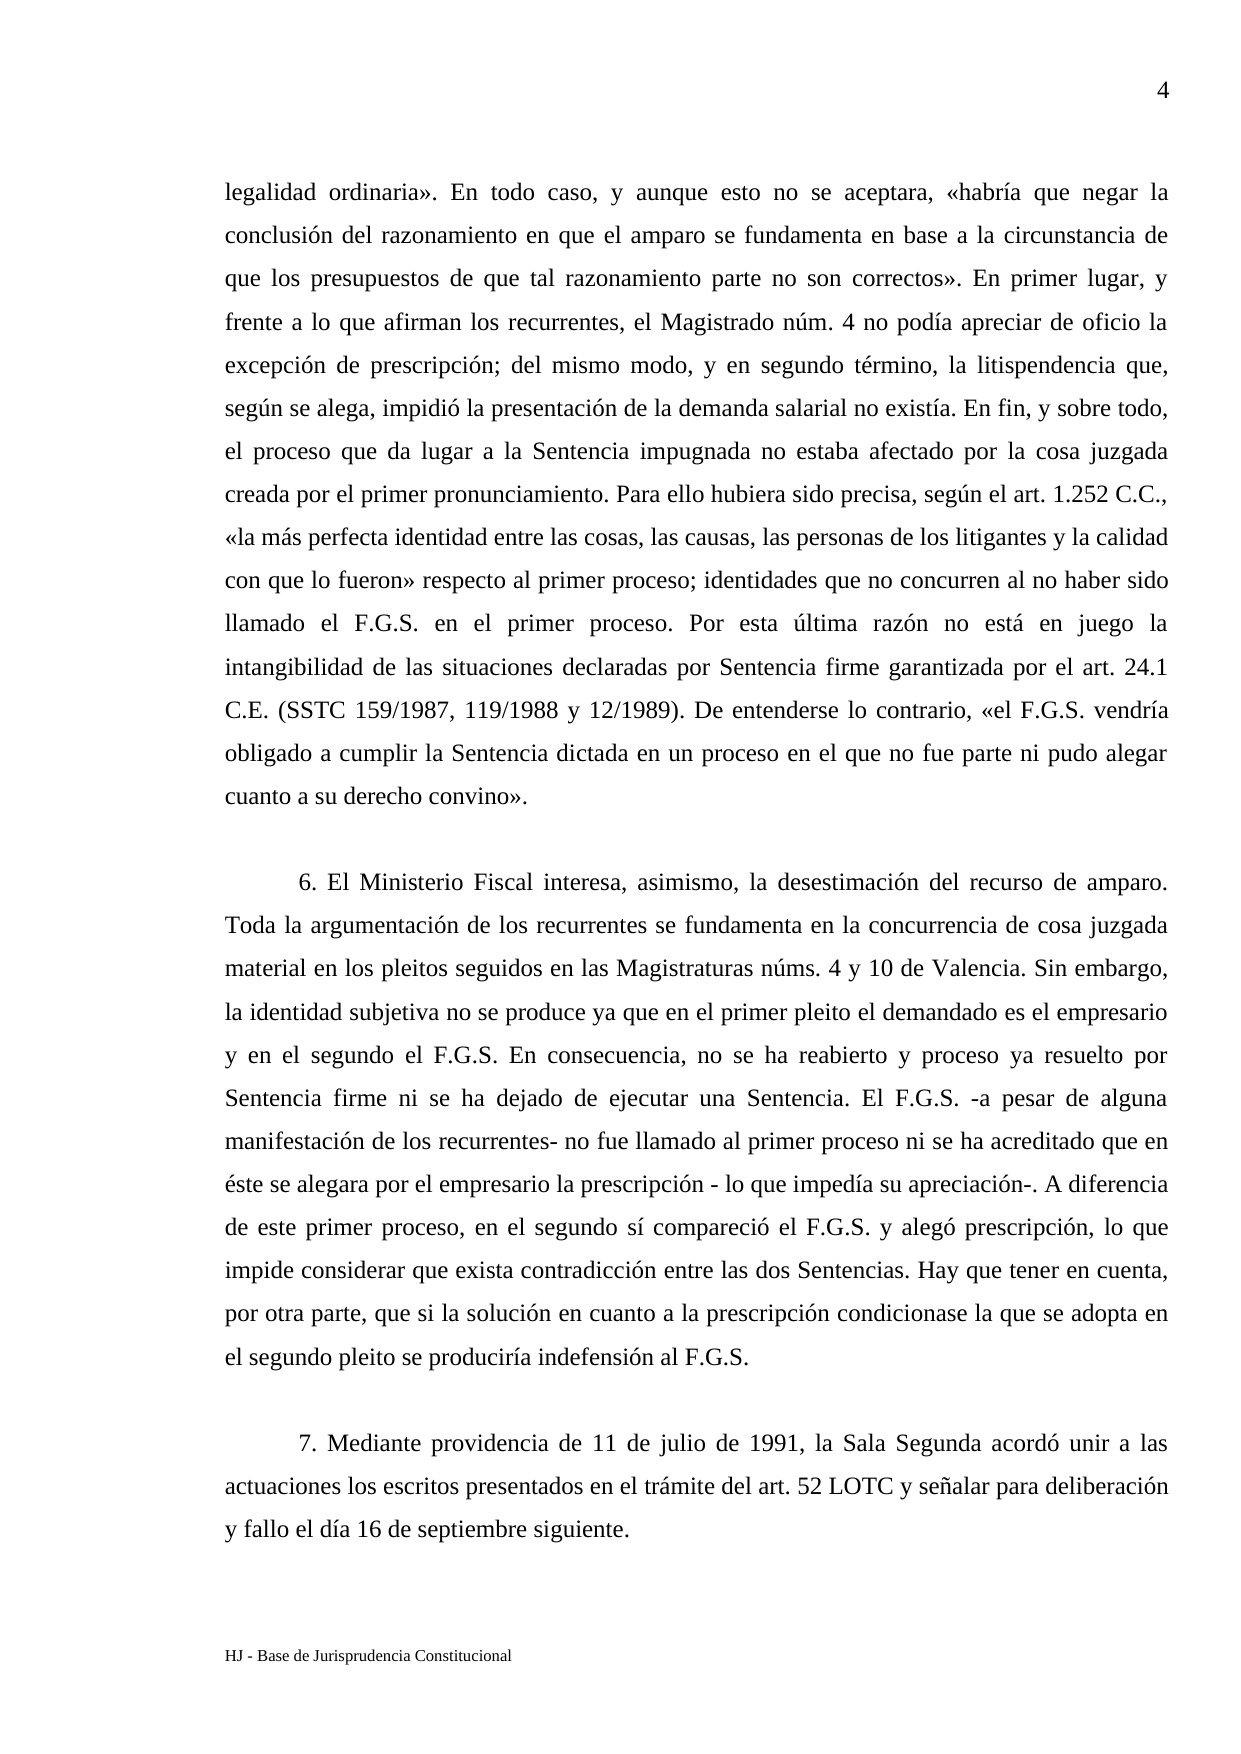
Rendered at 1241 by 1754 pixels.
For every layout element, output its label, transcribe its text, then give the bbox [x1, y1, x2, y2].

text 6. El Ministerio Fiscal interesa, asimismo, la desestimación del recurso de amparo. Toda la argumentación de los recurrentes se fundamenta en la concurrencia de cosa juzgada material en los pleitos seguidos en las Magistraturas núms. 4 y 10 de Valencia. Sin embargo, la identidad subjetiva no se produce ya que en el primer pleito el demandado es el empresario y en el segundo el F.G.S. En consecuencia, no se ha reabierto y proceso ya resuelto por Sentencia firme ni se ha dejado de ejecutar una Sentencia. El F.G.S. -a pesar de alguna manifestación de los recurrentes- no fue llamado al primer proceso ni se ha acreditado que en éste se alegara por el empresario la prescripción - lo que impedía su apreciación-. A diferencia de este primer proceso, en el segundo sí compareció el F.G.S. y alegó prescripción, lo que impide considerar que exista contradicción entre las dos Sentencias. Hay que tener en cuenta, por otra parte, que si la solución en cuanto a la prescripción condicionase la que se adopta en el segundo pleito se produciría indefensión al F.G.S. [224, 867, 1169, 1370]
text 7. Mediante providencia de 11 de julio de 1991, la Sala Segunda acordó unir a las actuaciones los escritos presentados en el trámite del art. 52 LOTC y señalar para deliberación y fallo el día 16 de septiembre siguiente. [224, 1428, 1169, 1543]
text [224, 177, 1169, 810]
